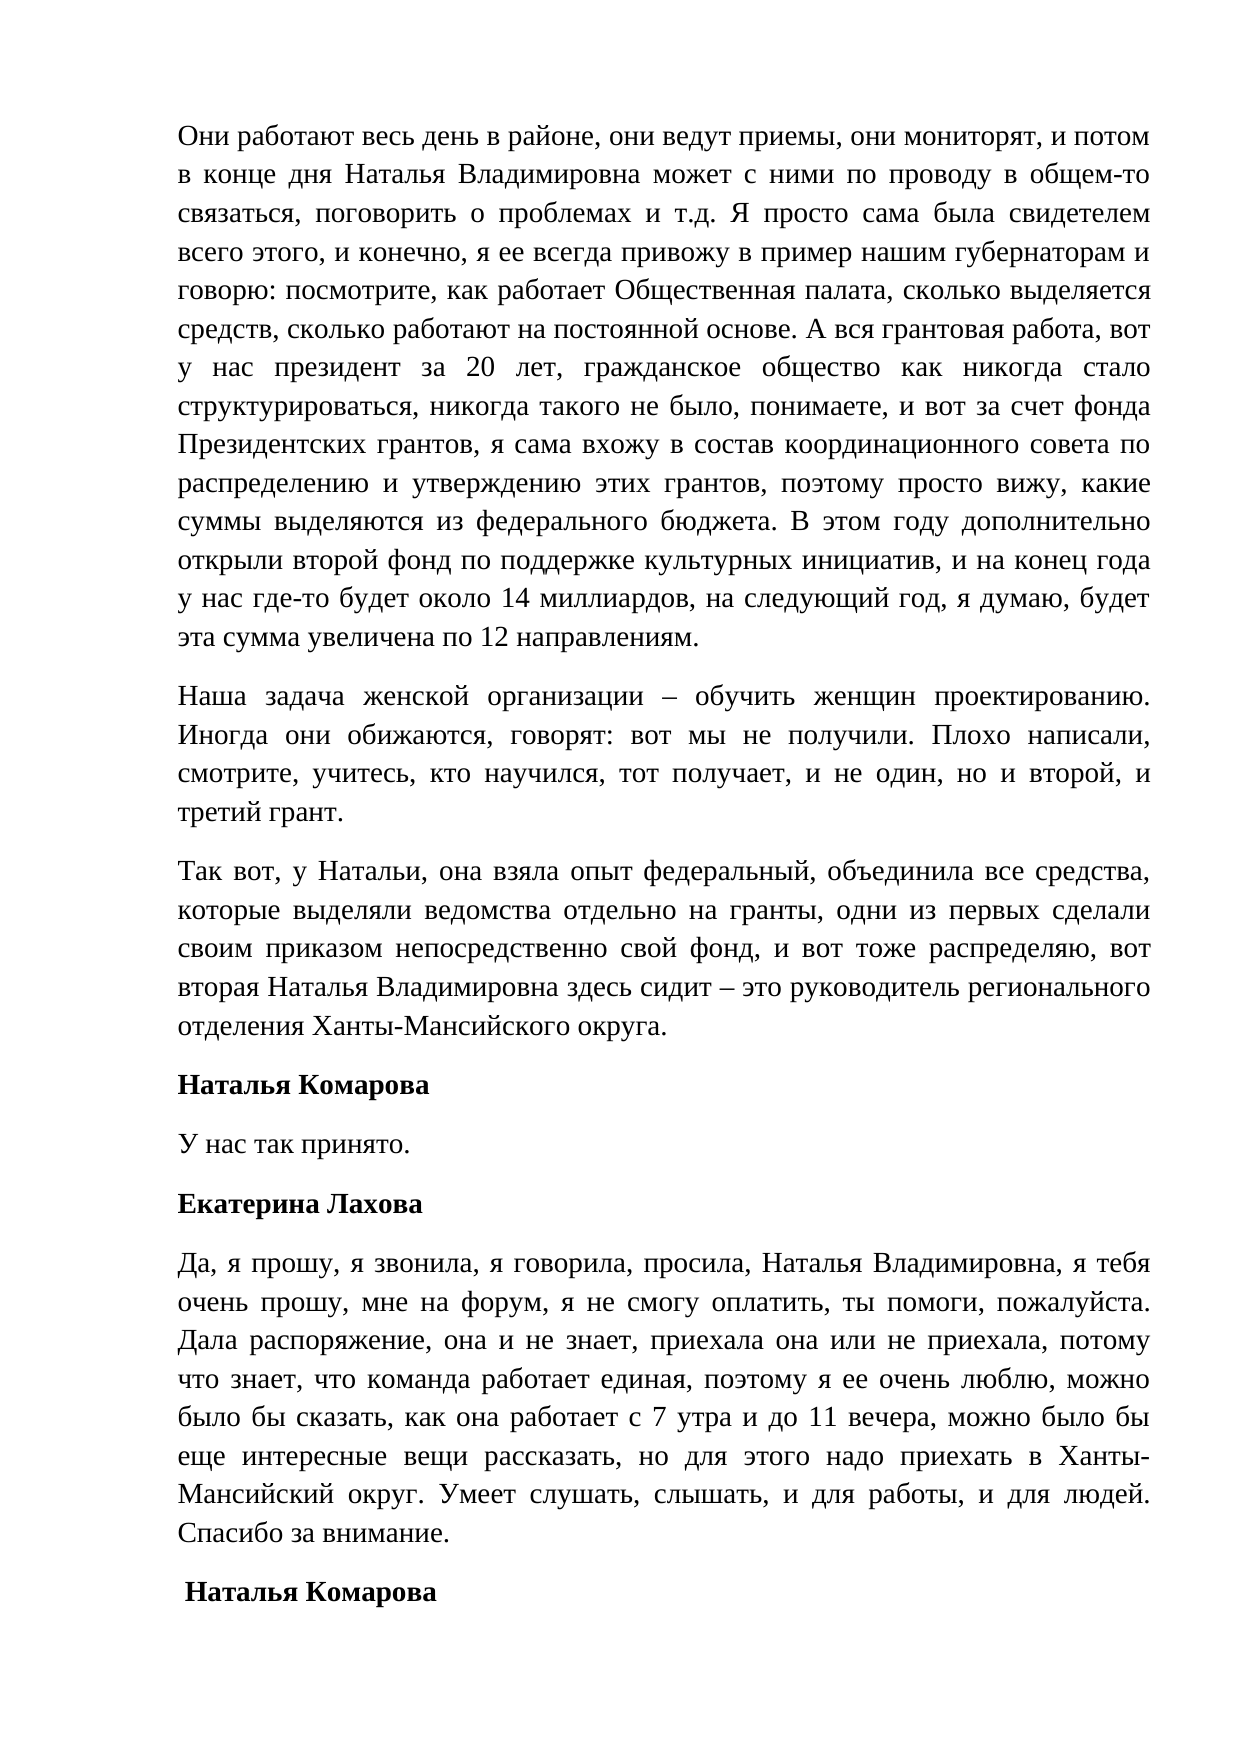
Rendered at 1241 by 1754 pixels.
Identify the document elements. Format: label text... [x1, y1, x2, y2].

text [177, 118, 1152, 653]
text У нас так принято. [177, 1126, 1152, 1160]
text Да, я прошу, я звонила, я говорила, просила, Наталья Владимировна, я тебя очень прошу, мне на форум, я не смогу оплатить, ты помоги, пожалуйста. Дала распоряжение, она и не знает, приехала она или не приехала, потому что знает, что команда работает единая, поэтому я ее очень люблю, можно было бы сказать, как она работает с 7 утра и до 11 вечера, можно было бы еще интересные вещи рассказать, но для этого надо приехать в Ханты-Мансийский округ. Умеет слушать, слышать, и для работы, и для людей. Спасибо за внимание. [177, 1245, 1152, 1548]
text Екатерина Лахова [177, 1186, 1152, 1219]
text Так вот, у Натальи, она взяла опыт федеральный, объединила все средства, которые выделяли ведомства отдельно на гранты, одни из первых сделали своим приказом непосредственно свой фонд, и вот тоже распределяю, вот вторая Наталья Владимировна здесь сидит – это руководитель регионального отделения Ханты-Мансийского округа. [177, 853, 1152, 1041]
text Наша задача женской организации – обучить женщин проектированию. Иногда они обижаются, говорят: вот мы не получили. Плохо написали, смотрите, учитесь, кто научился, тот получает, и не один, но и второй, и третий грант. [177, 678, 1152, 828]
text Наталья Комарова [177, 1574, 1152, 1608]
text Наталья Комарова [177, 1067, 1152, 1101]
